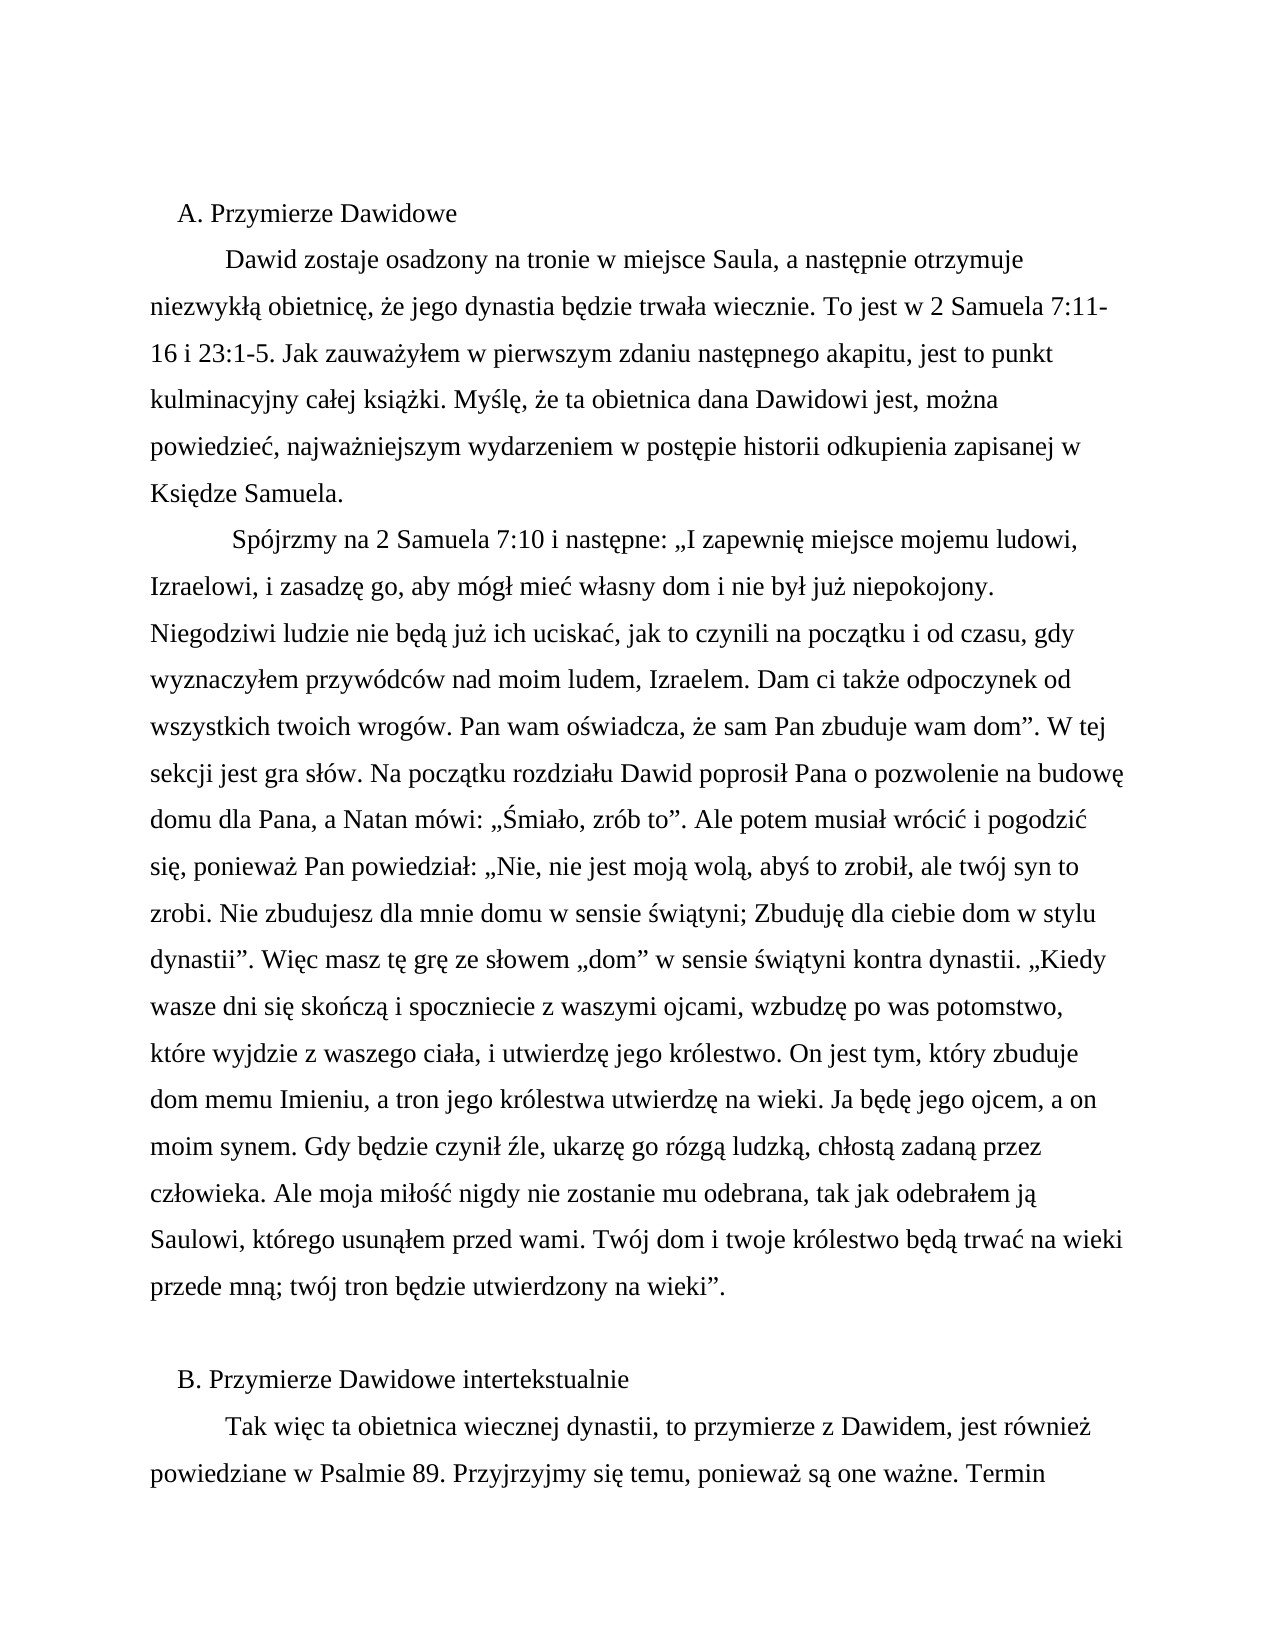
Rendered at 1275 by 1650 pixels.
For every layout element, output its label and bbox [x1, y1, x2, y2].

text [150, 150, 1125, 1488]
